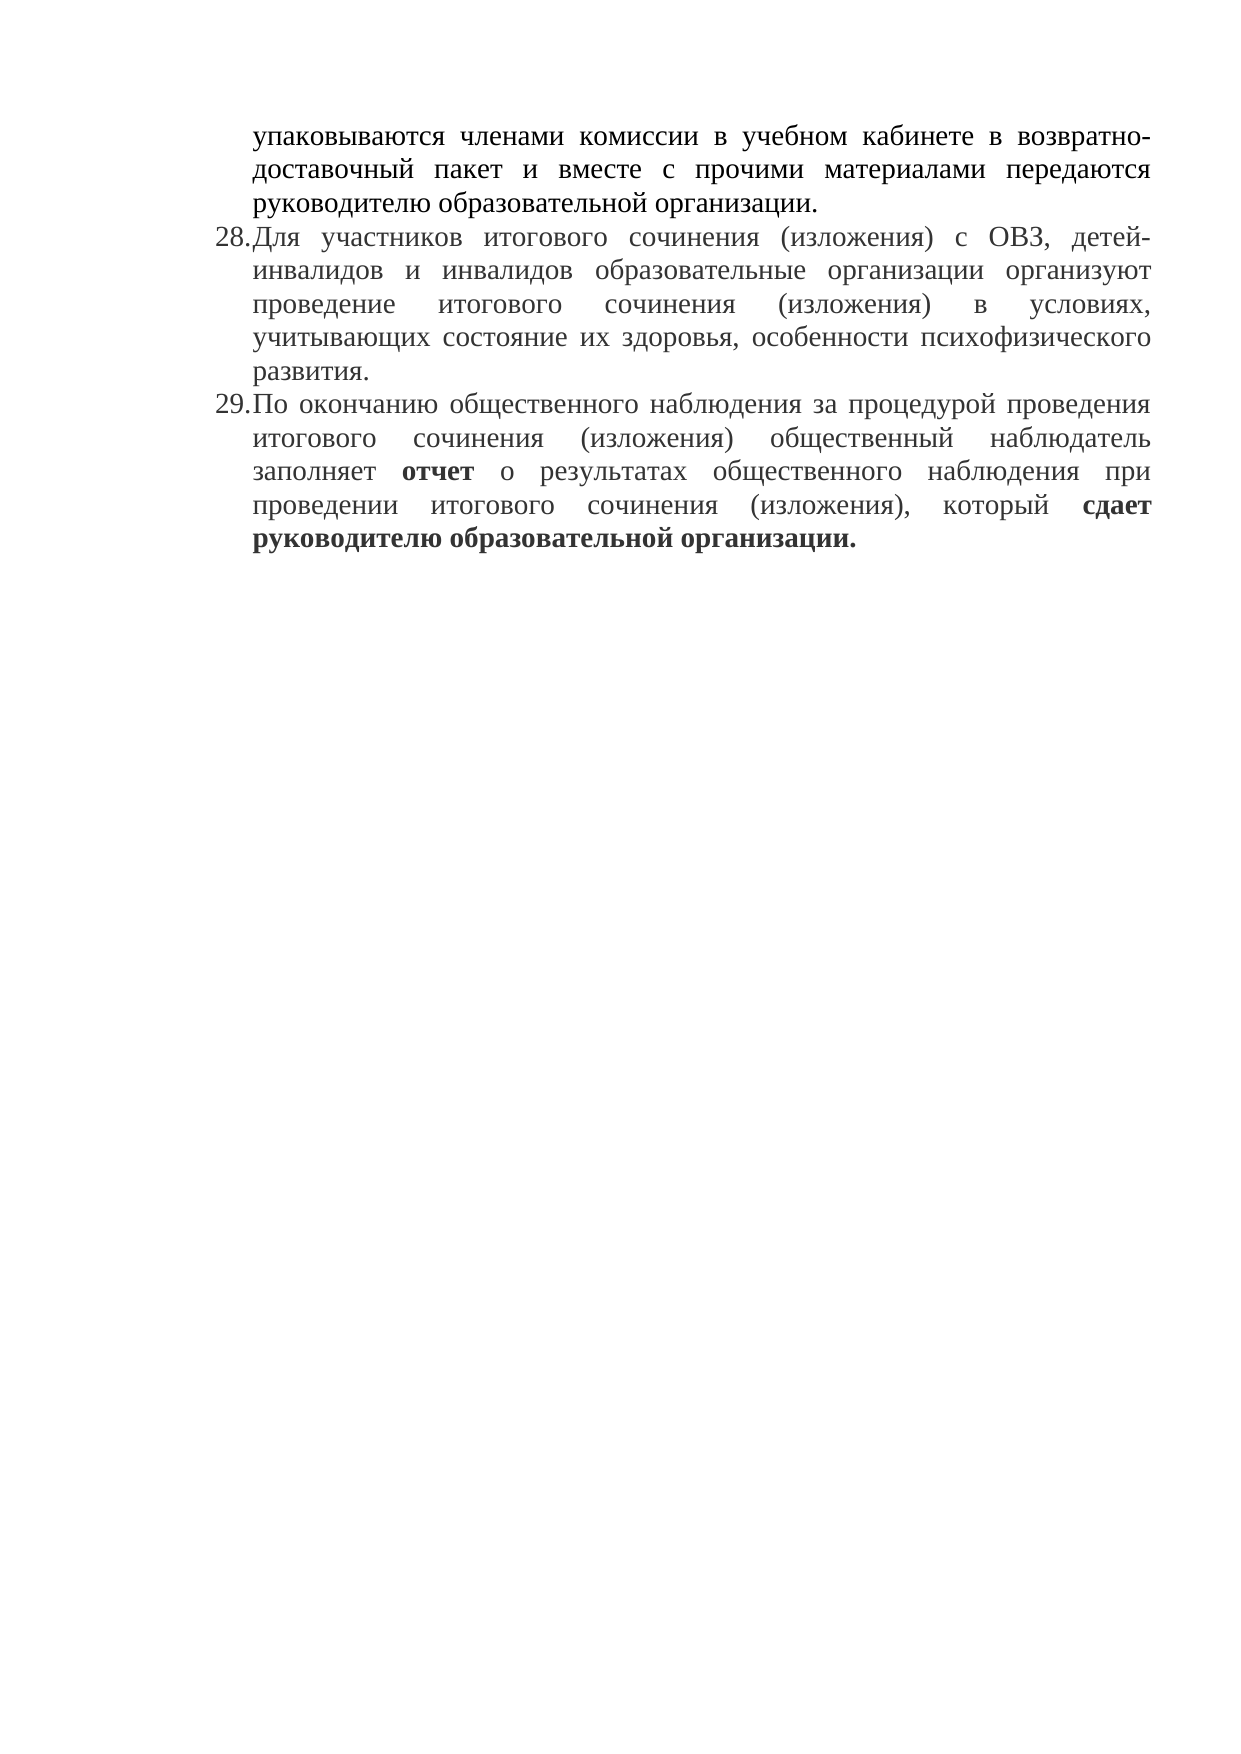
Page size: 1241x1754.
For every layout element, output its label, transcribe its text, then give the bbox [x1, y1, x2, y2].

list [215, 118, 1152, 219]
list Для участников итогового сочинения (изложения) с ОВЗ, детей- инвалидов и инвалидов образовательные организации организуют проведение итогового сочинения (изложения) в условиях, учитывающих состояние их здоровья, особенности психофизического развития. [215, 219, 1152, 386]
list По окончанию общественного наблюдения за процедурой проведения итогового сочинения (изложения) общественный наблюдатель заполняет отчет о результатах общественного наблюдения при проведении итогового сочинения (изложения), который сдает руководителю образовательной организации. [215, 386, 1152, 554]
